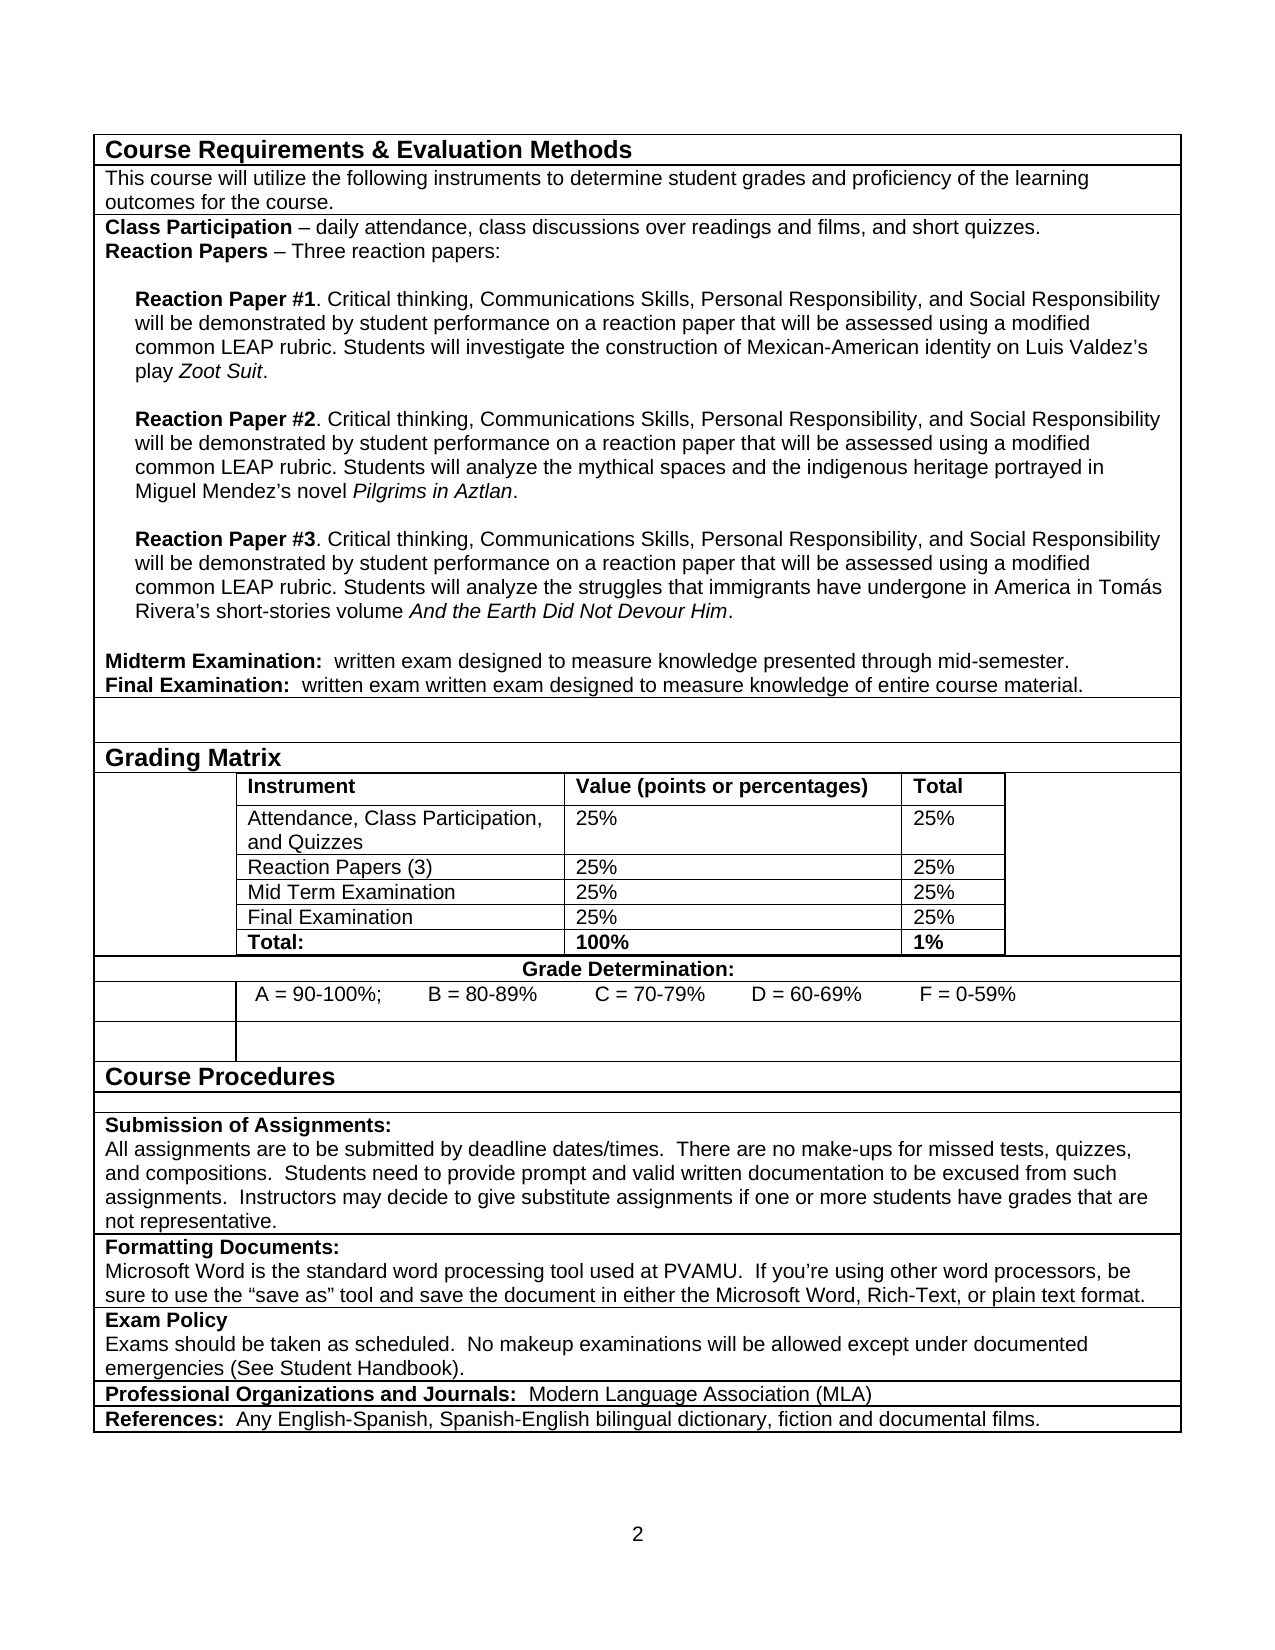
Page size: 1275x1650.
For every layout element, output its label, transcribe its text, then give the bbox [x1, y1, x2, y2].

table_cell [237, 1022, 1180, 1061]
table_cell Grading Matrix [95, 743, 1180, 772]
table_cell [565, 905, 901, 929]
table_cell [565, 855, 901, 879]
table_cell [902, 806, 1004, 854]
table_cell [902, 880, 1004, 904]
table_cell This course will utilize the following instruments to determine student grades and proficiency of the learning outcomes for the course. [95, 166, 1180, 213]
table_cell Formatting Documents: Microsoft Word is the standard word processing tool used at PVAMU. If you’re using other word processors, be sure to use the “save as” tool and save the document in either the Microsoft Word, Rich-Text, or plain text format. [95, 1235, 1180, 1306]
table_cell [565, 806, 901, 854]
table_cell [565, 880, 901, 904]
table_cell [1006, 773, 1180, 955]
table_cell [902, 774, 1004, 805]
table_cell Course Procedures [95, 1062, 1180, 1091]
table_cell [237, 806, 564, 854]
table_cell [237, 774, 564, 805]
table_cell Exam Policy Exams should be taken as scheduled. No makeup examinations will be allowed except under documented emergencies (See Student Handbook). [95, 1308, 1180, 1380]
table_cell [95, 1093, 1180, 1112]
table_cell Professional Organizations and Journals: Modern Language Association (MLA) [95, 1382, 1180, 1405]
table_cell Class Participation – daily attendance, class discussions over readings and films, and short quizzes. Reaction Papers – Three reaction papers: Reaction Paper #1. Critical thinking, Communications Skills, Personal Responsibility, and Social Responsibility will be demonstrated by student performance on a reaction paper that will be assessed using a modified common LEAP rubric. Students will investigate the construction of Mexican-American identity on Luis Valdez’s play Zoot Suit. Reaction Paper #2. Critical thinking, Communications Skills, Personal Responsibility, and Social Responsibility will be demonstrated by student performance on a reaction paper that will be assessed using a modified common LEAP rubric. Students will analyze the mythical spaces and the indigenous heritage portrayed in Miguel Mendez’s novel Pilgrims in Aztlan. Reaction Paper #3. Critical thinking, Communications Skills, Personal Responsibility, and Social Responsibility will be demonstrated by student performance on a reaction paper that will be assessed using a modified common LEAP rubric. Students will analyze the struggles that immigrants have undergone in America in Tomás Rivera’s short-stories volume And the Earth Did Not Devour Him. Midterm Examination: written exam designed to measure knowledge presented through mid-semester. Final Examination: written exam written exam designed to measure knowledge of entire course material. [95, 215, 1180, 697]
table_cell [237, 905, 564, 929]
table_cell [95, 1022, 235, 1061]
table_cell [902, 855, 1004, 879]
table_cell [902, 930, 1004, 954]
table_cell A = 90-100%; B = 80-89% C = 70-79% D = 60-69% F = 0-59% [237, 982, 1180, 1021]
table_cell Submission of Assignments: All assignments are to be submitted by deadline dates/times. There are no make-ups for missed tests, quizzes, and compositions. Students need to provide prompt and valid written documentation to be excused from such assignments. Instructors may decide to give substitute assignments if one or more students have grades that are not representative. [95, 1113, 1180, 1233]
table_cell [902, 905, 1004, 929]
table_cell [95, 773, 236, 955]
table_cell [95, 698, 1180, 741]
table_cell [565, 774, 901, 805]
table_cell [237, 855, 564, 879]
table_cell [237, 880, 564, 904]
table_header Course Requirements & Evaluation Methods [95, 135, 1180, 164]
table_cell [237, 930, 564, 954]
table_cell Grade Determination: [95, 957, 1180, 981]
table_cell [565, 930, 901, 954]
table_cell References: Any English-Spanish, Spanish-English bilingual dictionary, fiction and documental films. [95, 1407, 1180, 1431]
table_cell [95, 982, 235, 1021]
